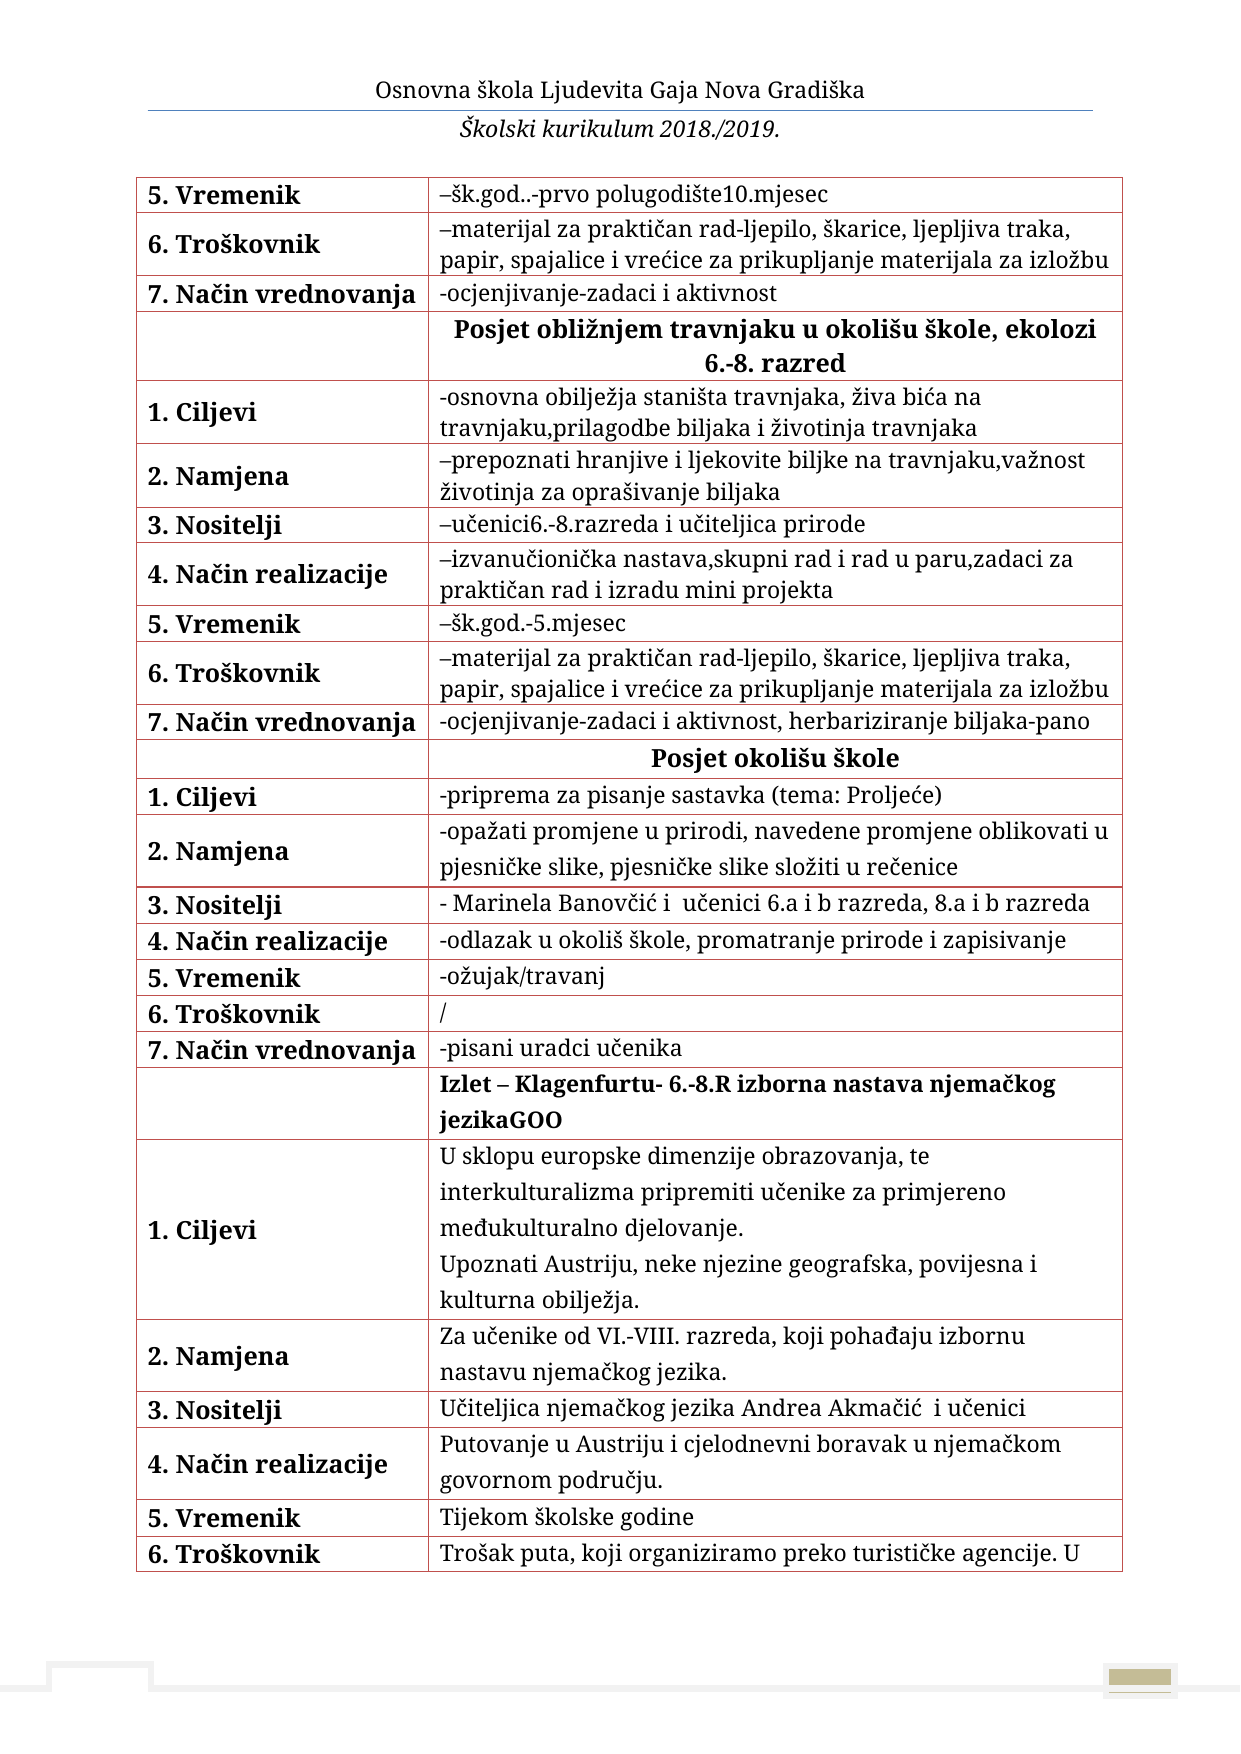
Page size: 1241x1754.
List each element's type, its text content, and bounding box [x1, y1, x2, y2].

table_cell 4. Način realizacije [137, 924, 428, 959]
table_cell 3. Nositelji [137, 508, 428, 542]
table_cell –šk.god..-prvo polugodište10.mjesec [429, 178, 1122, 212]
table_cell 6. Troškovnik [137, 213, 428, 275]
table_cell 2. Namjena [137, 444, 428, 507]
table_cell Putovanje u Austriju i cjelodnevni boravak u njemačkom govornom području. [429, 1428, 1122, 1499]
table_cell -priprema za pisanje sastavka (tema: Proljeće) [429, 779, 1122, 814]
table_cell / [429, 996, 1122, 1031]
table_cell 1. Ciljevi [137, 381, 428, 443]
table_cell - Marinela Banovčić i učenici 6.a i b razreda, 8.a i b razreda [429, 888, 1122, 922]
table_cell -ocjenjivanje-zadaci i aktivnost, herbariziranje biljaka-pano [429, 705, 1122, 739]
table_cell 5. Vremenik [137, 960, 428, 995]
table_cell [137, 1068, 428, 1139]
table_cell U sklopu europske dimenzije obrazovanja, te interkulturalizma pripremiti učenike za primjereno međukulturalno djelovanje. Upoznati Austriju, neke njezine geografska, povijesna i kulturna obilježja. [429, 1140, 1122, 1319]
table_cell Izlet – Klagenfurtu- 6.-8.R izborna nastava njemačkog jezikaGOO [429, 1068, 1122, 1139]
table_cell –materijal za praktičan rad-ljepilo, škarice, ljepljiva traka, papir, spajalice i vrećice za prikupljanje materijala za izložbu [429, 213, 1122, 275]
table_cell –prepoznati hranjive i ljekovite biljke na travnjaku,važnost životinja za oprašivanje biljaka [429, 444, 1122, 507]
table_cell [137, 740, 428, 778]
table_cell -pisani uradci učenika [429, 1032, 1122, 1067]
table_cell –učenici6.-8.razreda i učiteljica prirode [429, 508, 1122, 542]
table_cell Posjet obližnjem travnjaku u okolišu škole, ekolozi 6.-8. razred [429, 312, 1122, 380]
table_cell Za učenike od VI.-VIII. razreda, koji pohađaju izbornu nastavu njemačkog jezika. [429, 1320, 1122, 1391]
table_cell –materijal za praktičan rad-ljepilo, škarice, ljepljiva traka, papir, spajalice i vrećice za prikupljanje materijala za izložbu [429, 642, 1122, 704]
table_cell 3. Nositelji [137, 1392, 428, 1427]
table_cell -odlazak u okoliš škole, promatranje prirode i zapisivanje [429, 924, 1122, 959]
table_cell 6. Troškovnik [137, 1537, 428, 1571]
table_cell 6. Troškovnik [137, 642, 428, 704]
table_cell 6. Troškovnik [137, 996, 428, 1031]
table_cell Posjet okolišu škole [429, 740, 1122, 778]
table_cell -opažati promjene u prirodi, navedene promjene oblikovati u pjesničke slike, pjesničke slike složiti u rečenice [429, 815, 1122, 886]
table_cell 5. Vremenik [137, 1500, 428, 1536]
table_cell 1. Ciljevi [137, 1140, 428, 1319]
table_cell 5. Vremenik [137, 178, 428, 212]
table_cell 5. Vremenik [137, 606, 428, 641]
table_cell 4. Način realizacije [137, 543, 428, 605]
table_cell -ožujak/travanj [429, 960, 1122, 995]
table_cell 2. Namjena [137, 1320, 428, 1391]
table_cell –šk.god.-5.mjesec [429, 606, 1122, 641]
table_cell 7. Način vrednovanja [137, 1032, 428, 1067]
table_cell –izvanučionička nastava,skupni rad i rad u paru,zadaci za praktičan rad i izradu mini projekta [429, 543, 1122, 605]
table_cell Tijekom školske godine [429, 1500, 1122, 1536]
table_cell -osnovna obilježja staništa travnjaka, živa bića na travnjaku,prilagodbe biljaka i životinja travnjaka [429, 381, 1122, 443]
table_cell [137, 312, 428, 380]
table_cell 4. Način realizacije [137, 1428, 428, 1499]
table_cell 2. Namjena [137, 815, 428, 886]
table_cell 3. Nositelji [137, 888, 428, 922]
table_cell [429, 1537, 1122, 1571]
table_cell 7. Način vrednovanja [137, 276, 428, 311]
table_cell -ocjenjivanje-zadaci i aktivnost [429, 276, 1122, 311]
table_cell 7. Način vrednovanja [137, 705, 428, 739]
table_cell 1. Ciljevi [137, 779, 428, 814]
table_cell Učiteljica njemačkog jezika Andrea Akmačić i učenici [429, 1392, 1122, 1427]
